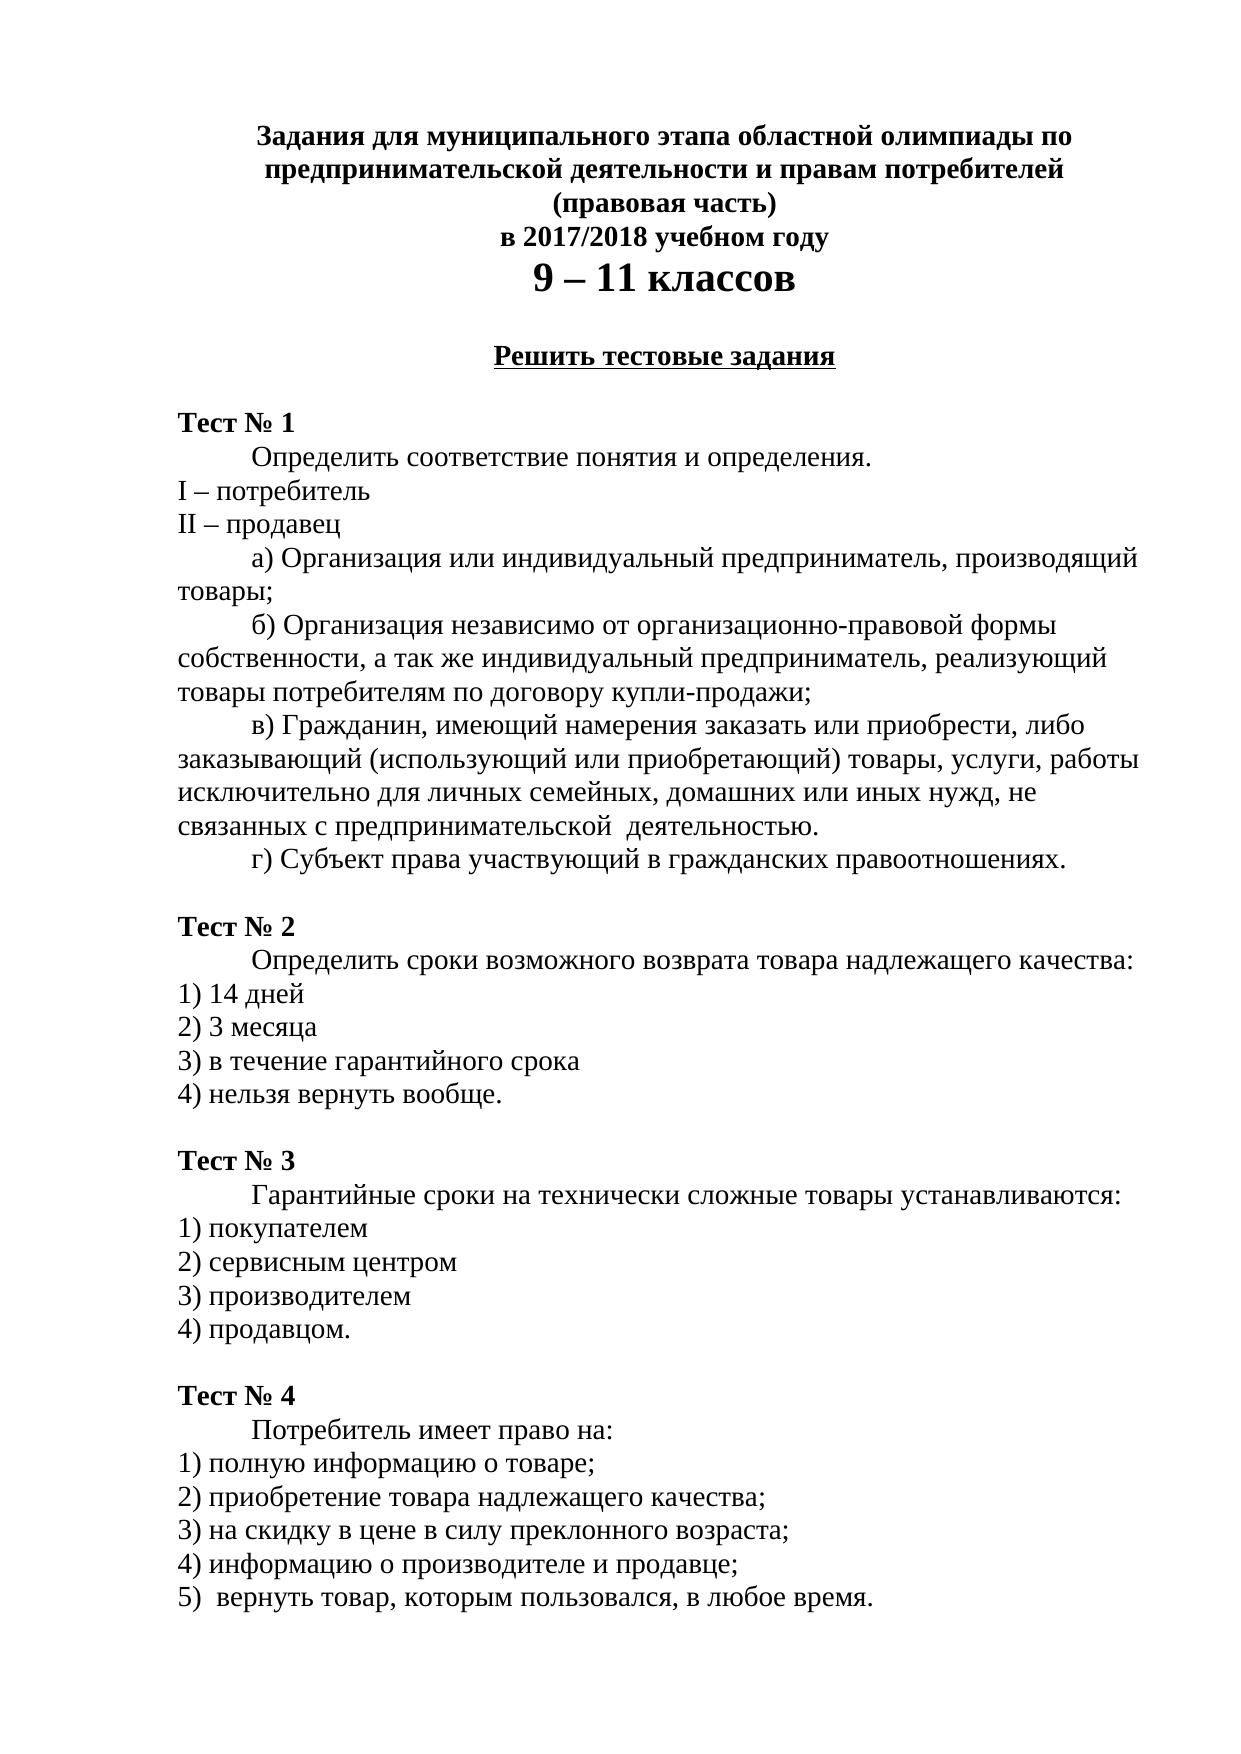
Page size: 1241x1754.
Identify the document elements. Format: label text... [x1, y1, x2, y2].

text 9 – 11 классов [177, 252, 1152, 300]
text Потребитель имеет право на: [177, 1412, 1152, 1445]
text Задания для муниципального этапа областной олимпиады по предпринимательской деятельности и правам потребителей [177, 118, 1152, 185]
text 2) сервисным центром [177, 1244, 1152, 1278]
text 1) 14 дней [177, 976, 1152, 1009]
text (правовая часть) [177, 185, 1152, 219]
text 1) полную информацию о товаре; [177, 1445, 1152, 1479]
text Определить соответствие понятия и определения. [177, 439, 1152, 473]
text Тест № 1 [177, 406, 1152, 439]
text 5) вернуть товар, которым пользовался, в любое время. [177, 1579, 1152, 1613]
text 3) производителем [177, 1278, 1152, 1311]
text 3) на скидку в цене в силу преклонного возраста; [177, 1512, 1152, 1546]
text I – потребитель [177, 473, 1152, 506]
text в) Гражданин, имеющий намерения заказать или приобрести, либо заказывающий (использующий или приобретающий) товары, услуги, работы исключительно для личных семейных, домашних или иных нужд, не связанных с предпринимательской деятельностью. [177, 707, 1152, 842]
text в 2017/2018 учебном году [177, 219, 1152, 252]
text Решить тестовые задания [177, 338, 1152, 372]
text Тест № 2 [177, 909, 1152, 942]
text Тест № 4 [177, 1378, 1152, 1412]
text г) Субъект права участвующий в гражданских правоотношениях. [177, 842, 1152, 875]
text 2) 3 месяца [177, 1009, 1152, 1043]
text 4) информацию о производителе и продавце; [177, 1546, 1152, 1579]
text 4) продавцом. [177, 1311, 1152, 1345]
text Определить сроки возможного возврата товара надлежащего качества: [177, 942, 1152, 976]
text 3) в течение гарантийного срока [177, 1043, 1152, 1076]
text 2) приобретение товара надлежащего качества; [177, 1479, 1152, 1512]
text 1) покупателем [177, 1211, 1152, 1244]
text 4) нельзя вернуть вообще. [177, 1076, 1152, 1110]
text б) Организация независимо от организационно-правовой формы собственности, а так же индивидуальный предприниматель, реализующий товары потребителям по договору купли-продажи; [177, 607, 1152, 707]
text Тест № 3 [177, 1143, 1152, 1177]
text а) Организация или индивидуальный предприниматель, производящий товары; [177, 540, 1152, 607]
text Гарантийные сроки на технически сложные товары устанавливаются: [177, 1177, 1152, 1211]
text II – продавец [177, 506, 1152, 540]
